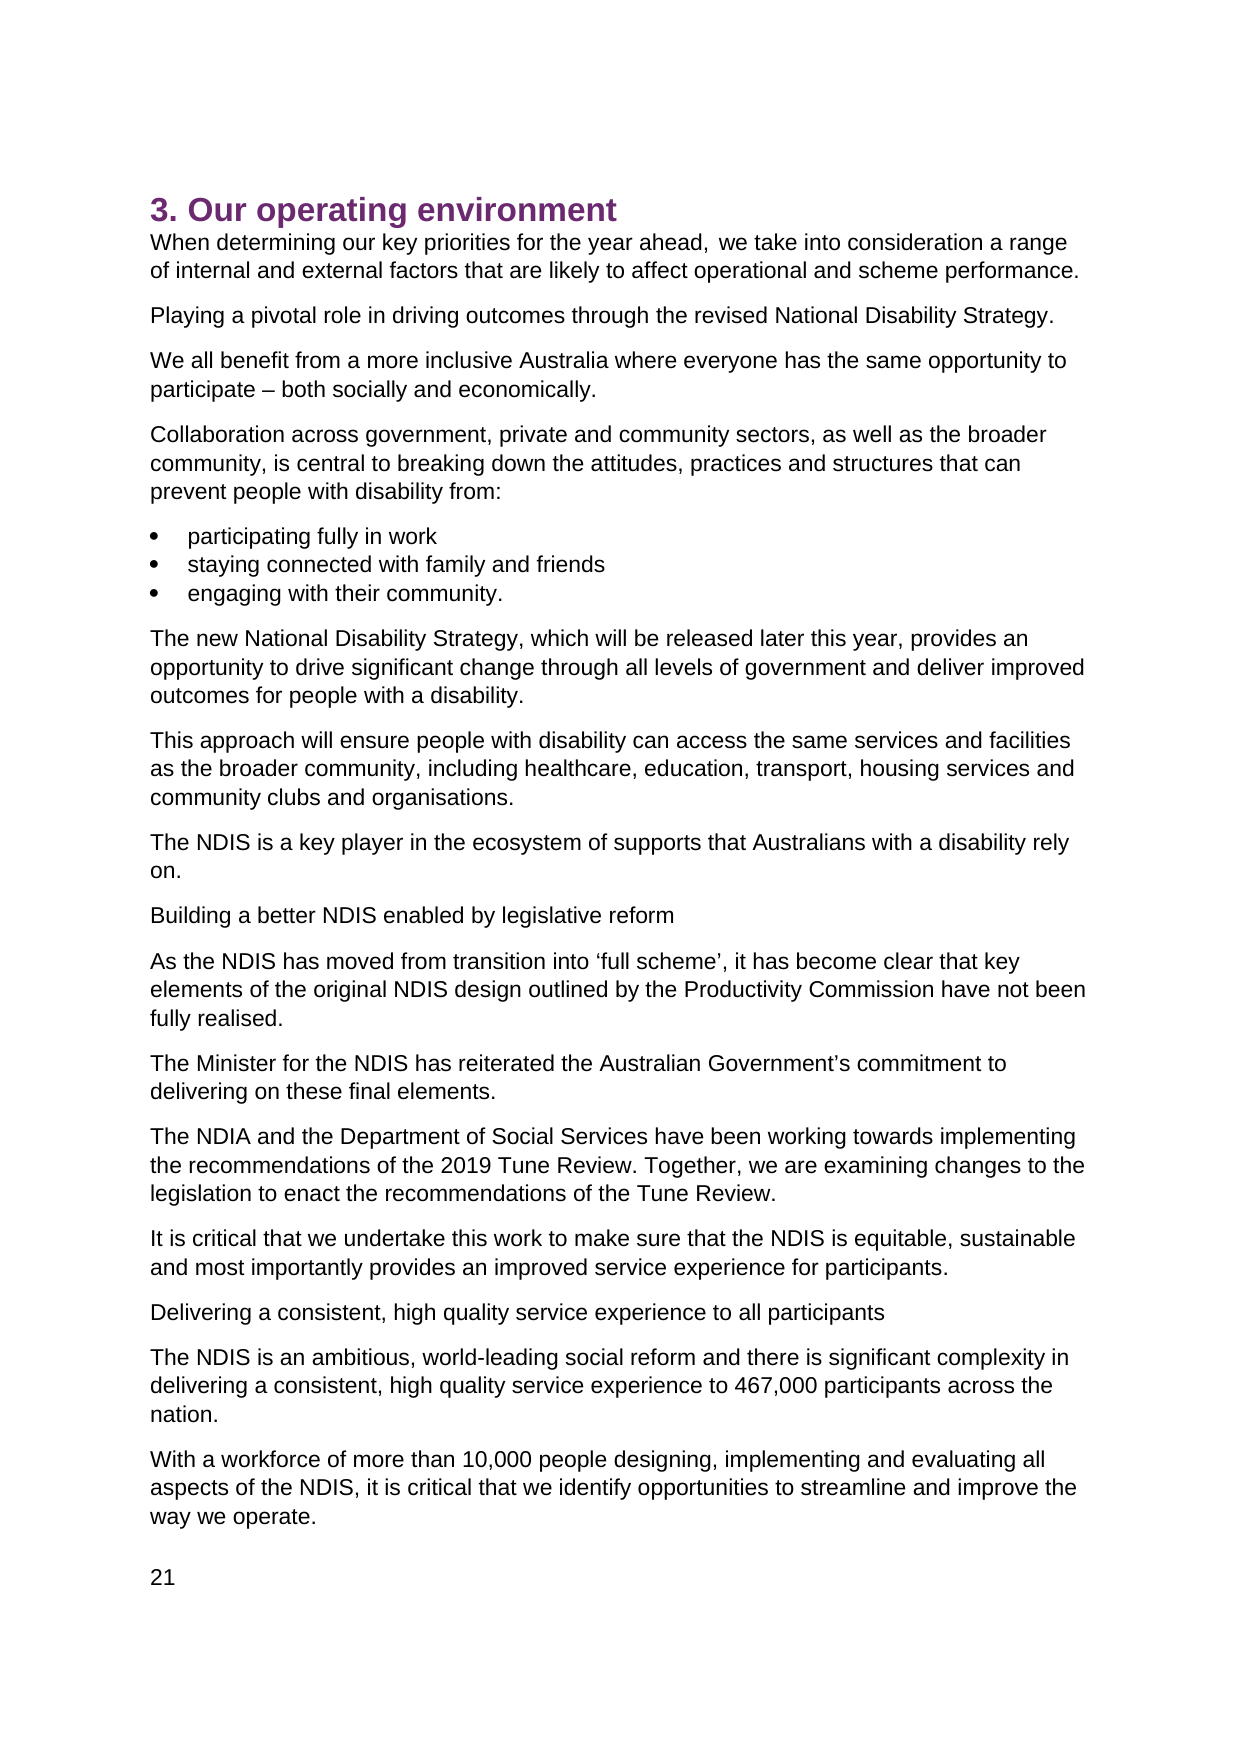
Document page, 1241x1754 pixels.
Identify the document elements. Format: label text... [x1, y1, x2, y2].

text The NDIA and the Department of Social Services have been working towards implementing the recommendations of the 2019 Tune Review. Together, we are examining changes to the legislation to enact the recommendations of the Tune Review. [150, 1123, 1090, 1206]
text Building a better NDIS enabled by legislative reform [150, 902, 1090, 929]
text The NDIS is an ambitious, world-leading social reform and there is significant complexity in delivering a consistent, high quality service experience to 467,000 participants across the nation. [150, 1344, 1090, 1427]
text When determining our key priorities for the year ahead, we take into consideration a range of internal and external factors that are likely to affect operational and scheme performance. [150, 229, 1090, 284]
list participating fully in work [150, 523, 1090, 549]
text Collaboration across government, private and community sectors, as well as the broader community, is central to breaking down the attitudes, practices and structures that can prevent people with disability from: [150, 421, 1090, 504]
list engaging with their community. [150, 580, 1090, 606]
text The NDIS is a key player in the ecosystem of supports that Australians with a disability rely on. [150, 829, 1090, 884]
subtitle Our operating environment [150, 190, 1090, 229]
text This approach will ensure people with disability can access the same services and facilities as the broader community, including healthcare, education, transport, housing services and community clubs and organisations. [150, 727, 1090, 810]
text With a workforce of more than 10,000 people designing, implementing and evaluating all aspects of the NDIS, it is critical that we identify opportunities to streamline and improve the way we operate. [150, 1446, 1090, 1529]
text It is critical that we undertake this work to make sure that the NDIS is equitable, sustainable and most importantly provides an improved service experience for participants. [150, 1225, 1090, 1280]
text We all benefit from a more inclusive Australia where everyone has the same opportunity to participate – both socially and economically. [150, 347, 1090, 402]
text As the NDIS has moved from transition into ‘full scheme’, it has become clear that key elements of the original NDIS design outlined by the Productivity Commission have not been fully realised. [150, 948, 1090, 1031]
text The Minister for the NDIS has reiterated the Australian Government’s commitment to delivering on these final elements. [150, 1049, 1090, 1104]
text Delivering a consistent, high quality service experience to all participants [150, 1299, 1090, 1325]
list staying connected with family and friends [150, 551, 1090, 578]
text Playing a pivotal role in driving outcomes through the revised National Disability Strategy. [150, 302, 1090, 329]
text The new National Disability Strategy, which will be released later this year, provides an opportunity to drive significant change through all levels of government and deliver improved outcomes for people with a disability. [150, 625, 1090, 708]
